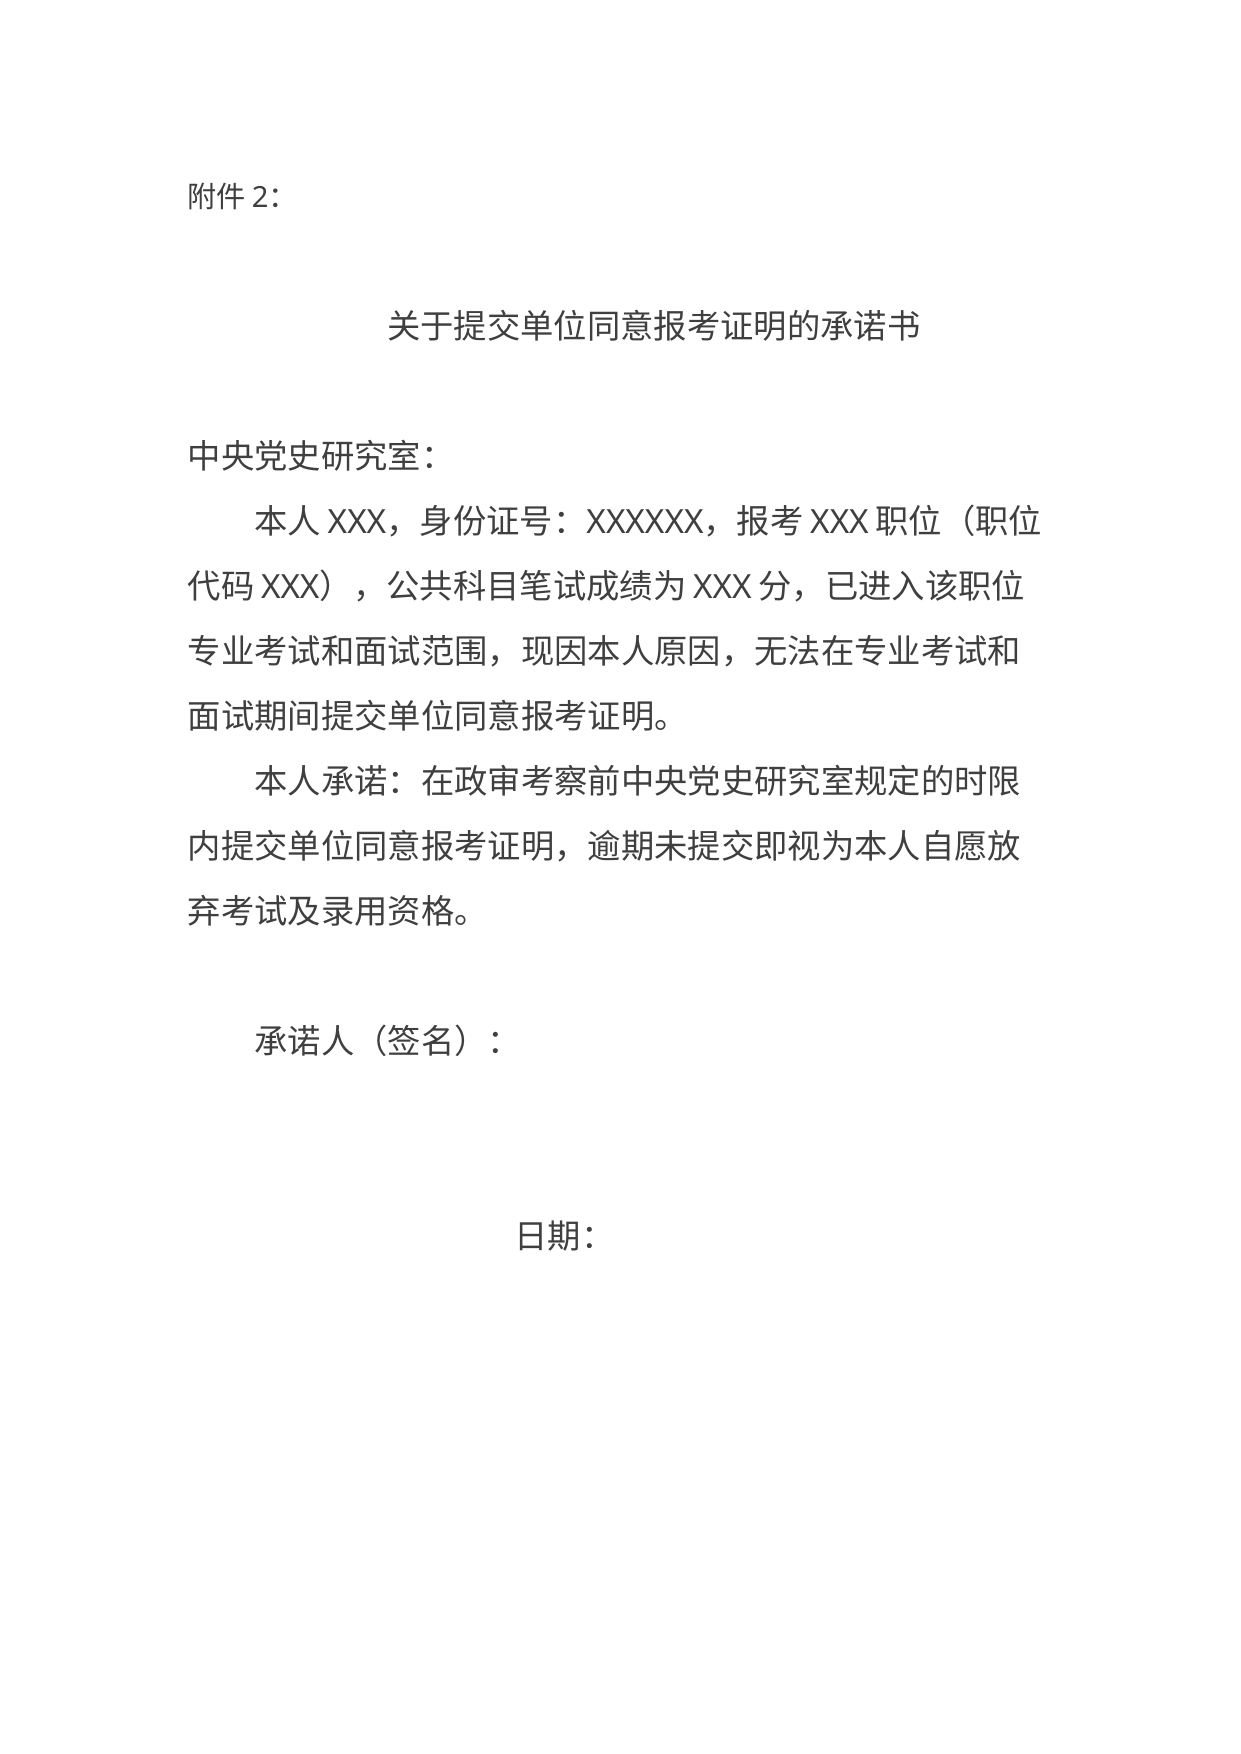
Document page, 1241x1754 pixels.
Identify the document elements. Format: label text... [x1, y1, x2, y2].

text 本人XXX，身份证号：XXXXXX，报考XXX职位（职位代码XXX），公共科目笔试成绩为XXX分，已进入该职位专业考试和面试范围，现因本人原因，无法在专业考试和面试期间提交单位同意报考证明。 [187, 487, 1053, 747]
text 承诺人（签名）： [187, 1007, 1053, 1072]
text 附件2： [187, 162, 1053, 227]
text 日期： [187, 1202, 1053, 1267]
text 中央党史研究室： [187, 422, 1053, 487]
text 关于提交单位同意报考证明的承诺书 [187, 292, 1053, 357]
text 本人承诺：在政审考察前中央党史研究室规定的时限内提交单位同意报考证明，逾期未提交即视为本人自愿放弃考试及录用资格。 [187, 747, 1053, 942]
